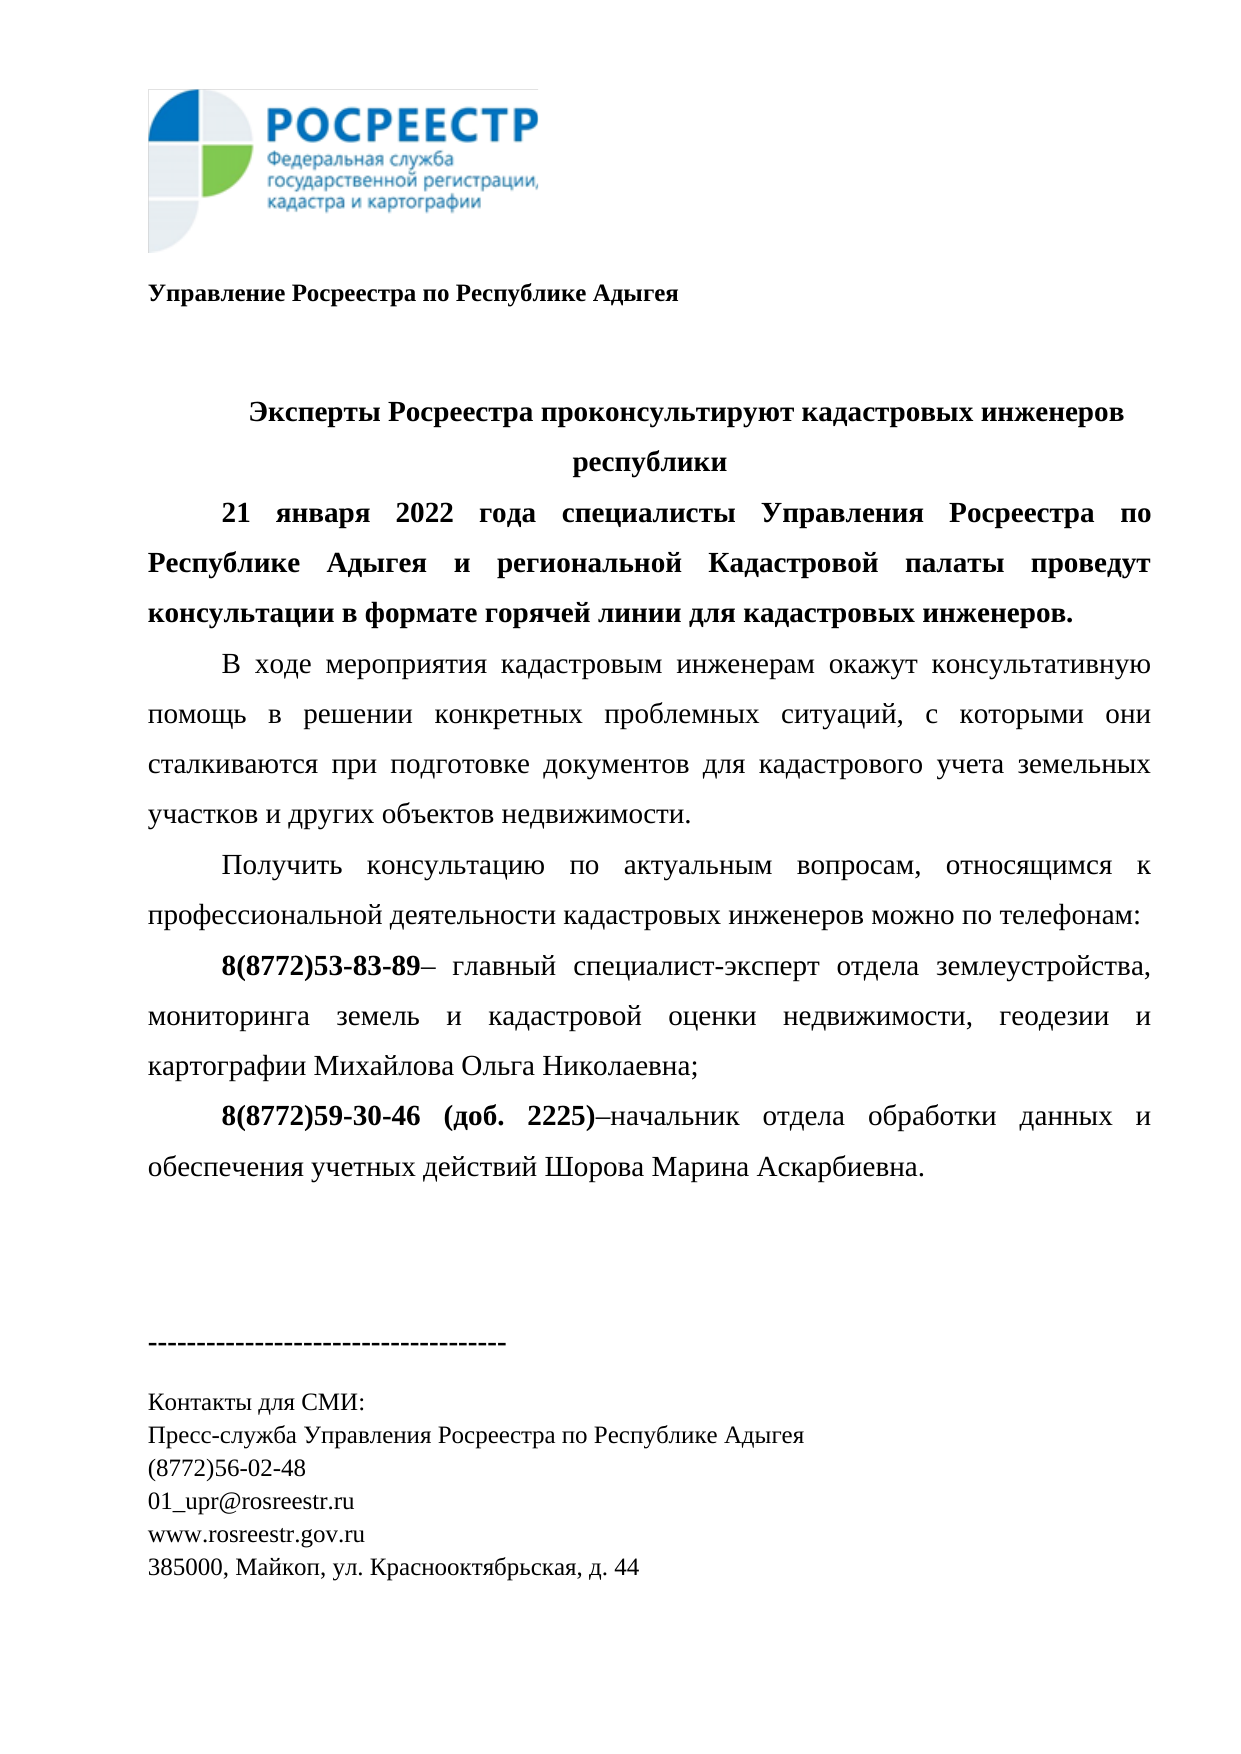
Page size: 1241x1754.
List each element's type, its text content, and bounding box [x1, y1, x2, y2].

text (8772)56-02-48 [148, 1453, 1152, 1482]
text ------------------------------------- [148, 1324, 1152, 1358]
text 01_upr@rosreestr.ru [148, 1486, 1152, 1515]
text В ходе мероприятия кадастровым инженерам окажут консультативную помощь в решении конкретных проблемных ситуаций, с которыми они сталкиваются при подготовке документов для кадастрового учета земельных участков и других объектов недвижимости. [148, 646, 1152, 830]
text Пресс-служба Управления Росреестра по Республике Адыгея [148, 1420, 1152, 1449]
text Контакты для СМИ: [148, 1387, 1152, 1416]
text Получить консультацию по актуальным вопросам, относящимся к профессиональной деятельности кадастровых инженеров можно по телефонам: [148, 847, 1152, 931]
text 385000, Майкоп, ул. Краснооктябрьская, д. 44 [148, 1552, 1152, 1581]
text Эксперты Росреестра проконсультируют кадастровых инженеров республики [148, 394, 1152, 478]
text 8(8772)59-30-46 (доб. 2225)–начальник отдела обработки данных и обеспечения учетных действий Шорова Марина Аскарбиевна. [148, 1098, 1152, 1182]
text www.rosreestr.gov.ru [148, 1519, 1152, 1548]
text 8(8772)53-83-89– главный специалист-эксперт отдела землеустройства, мониторинга земель и кадастровой оценки недвижимости, геодезии и картографии Михайлова Ольга Николаевна; [148, 948, 1152, 1082]
text 21 января 2022 года специалисты Управления Росреестра по Республике Адыгея и региональной Кадастровой палаты проведут консультации в формате горячей линии для кадастровых инженеров. [148, 495, 1152, 629]
picture [147, 88, 539, 253]
text Управление Росреестра по Республике Адыгея [148, 278, 1152, 306]
